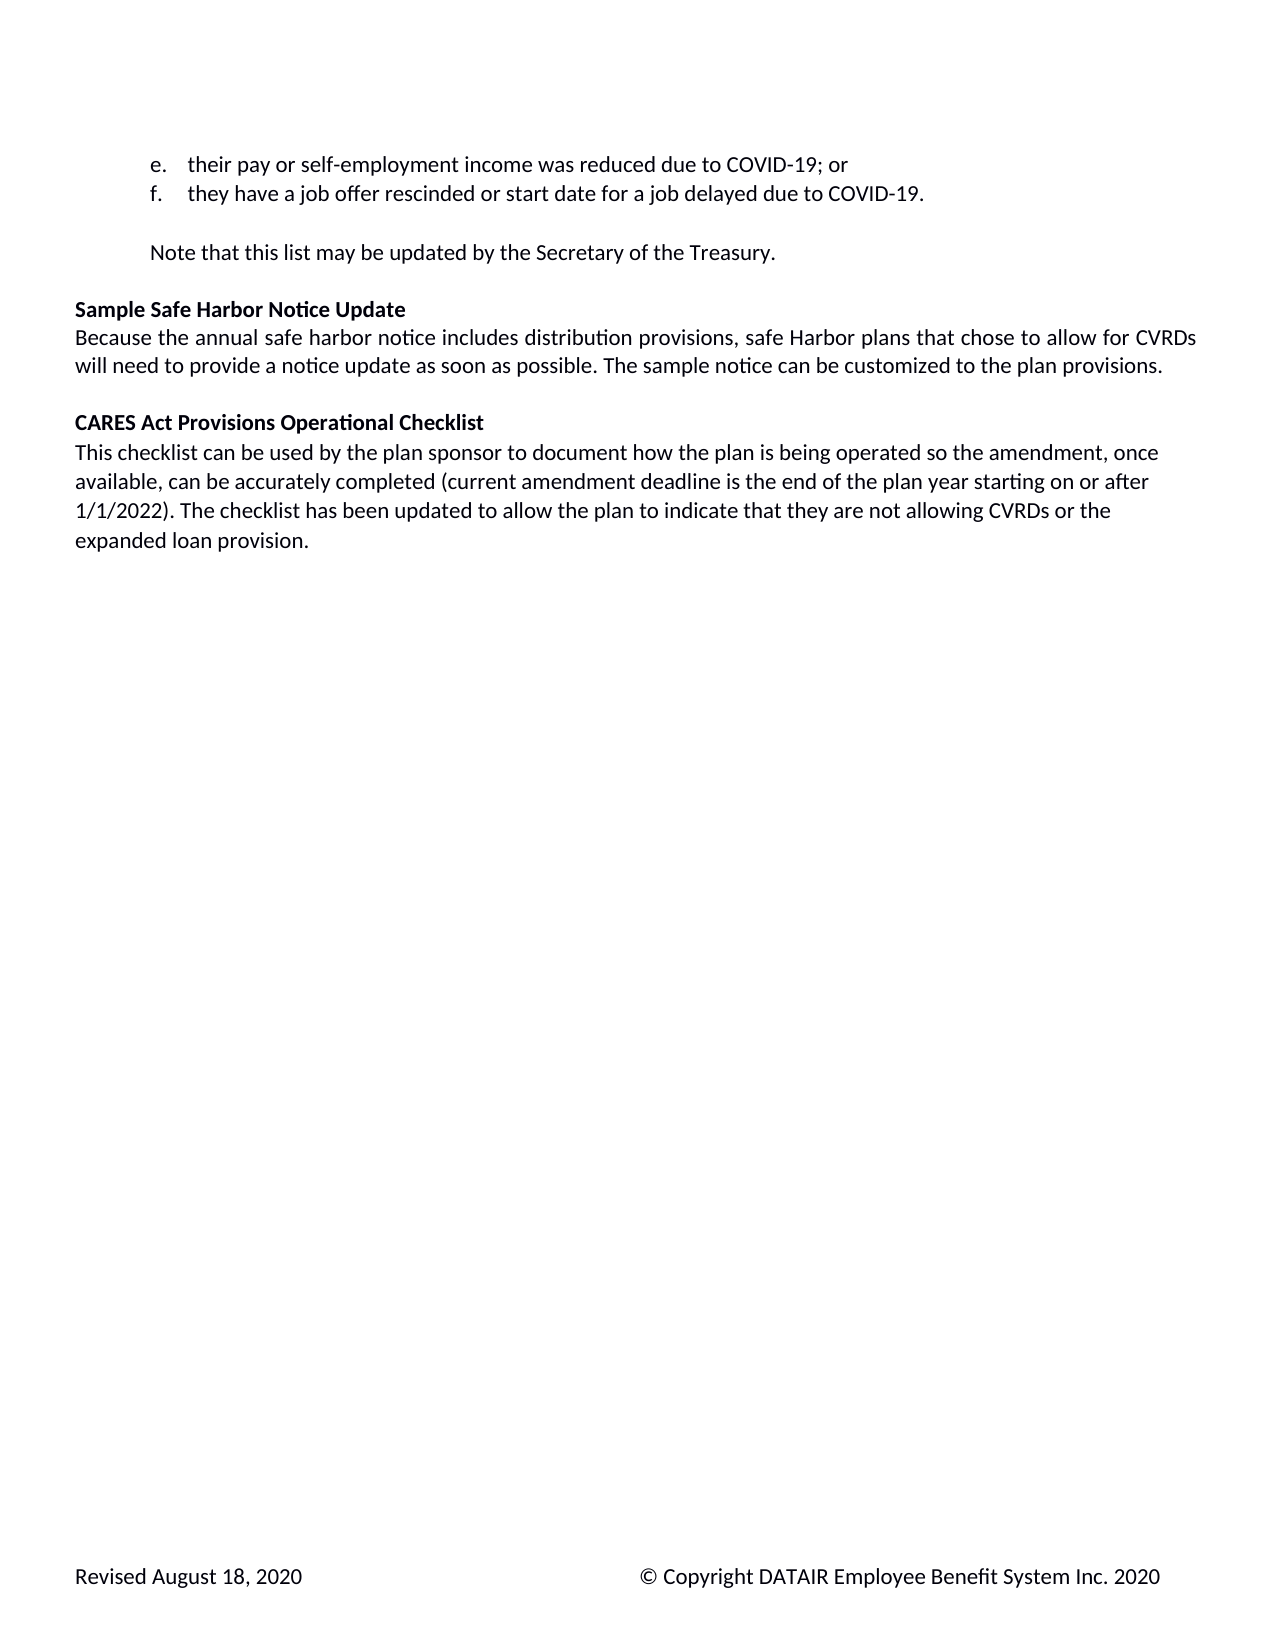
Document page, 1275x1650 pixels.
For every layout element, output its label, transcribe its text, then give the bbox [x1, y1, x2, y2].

text Note that this list may be updated by the Secretary of the Treasury. [150, 238, 1200, 266]
text Sample Safe Harbor Notice Update [75, 296, 1200, 323]
text This checklist can be used by the plan sponsor to document how the plan is being operated so the amendment, once available, can be accurately completed (current amendment deadline is the end of the plan year starting on or after 1/1/2022). The checklist has been updated to allow the plan to indicate that they are not allowing CVRDs or the expanded loan provision. [75, 438, 1200, 554]
list they have a job offer rescinded or start date for a job delayed due to COVID-19. [150, 179, 1200, 207]
list their pay or self-employment income was reduced due to COVID-19; or [150, 150, 1200, 178]
text CARES Act Provisions Operational Checklist [75, 408, 1200, 436]
text Because the annual safe harbor notice includes distribution provisions, safe Harbor plans that chose to allow for CVRDs will need to provide a notice update as soon as possible. The sample notice can be customized to the plan provisions. [75, 323, 1200, 379]
